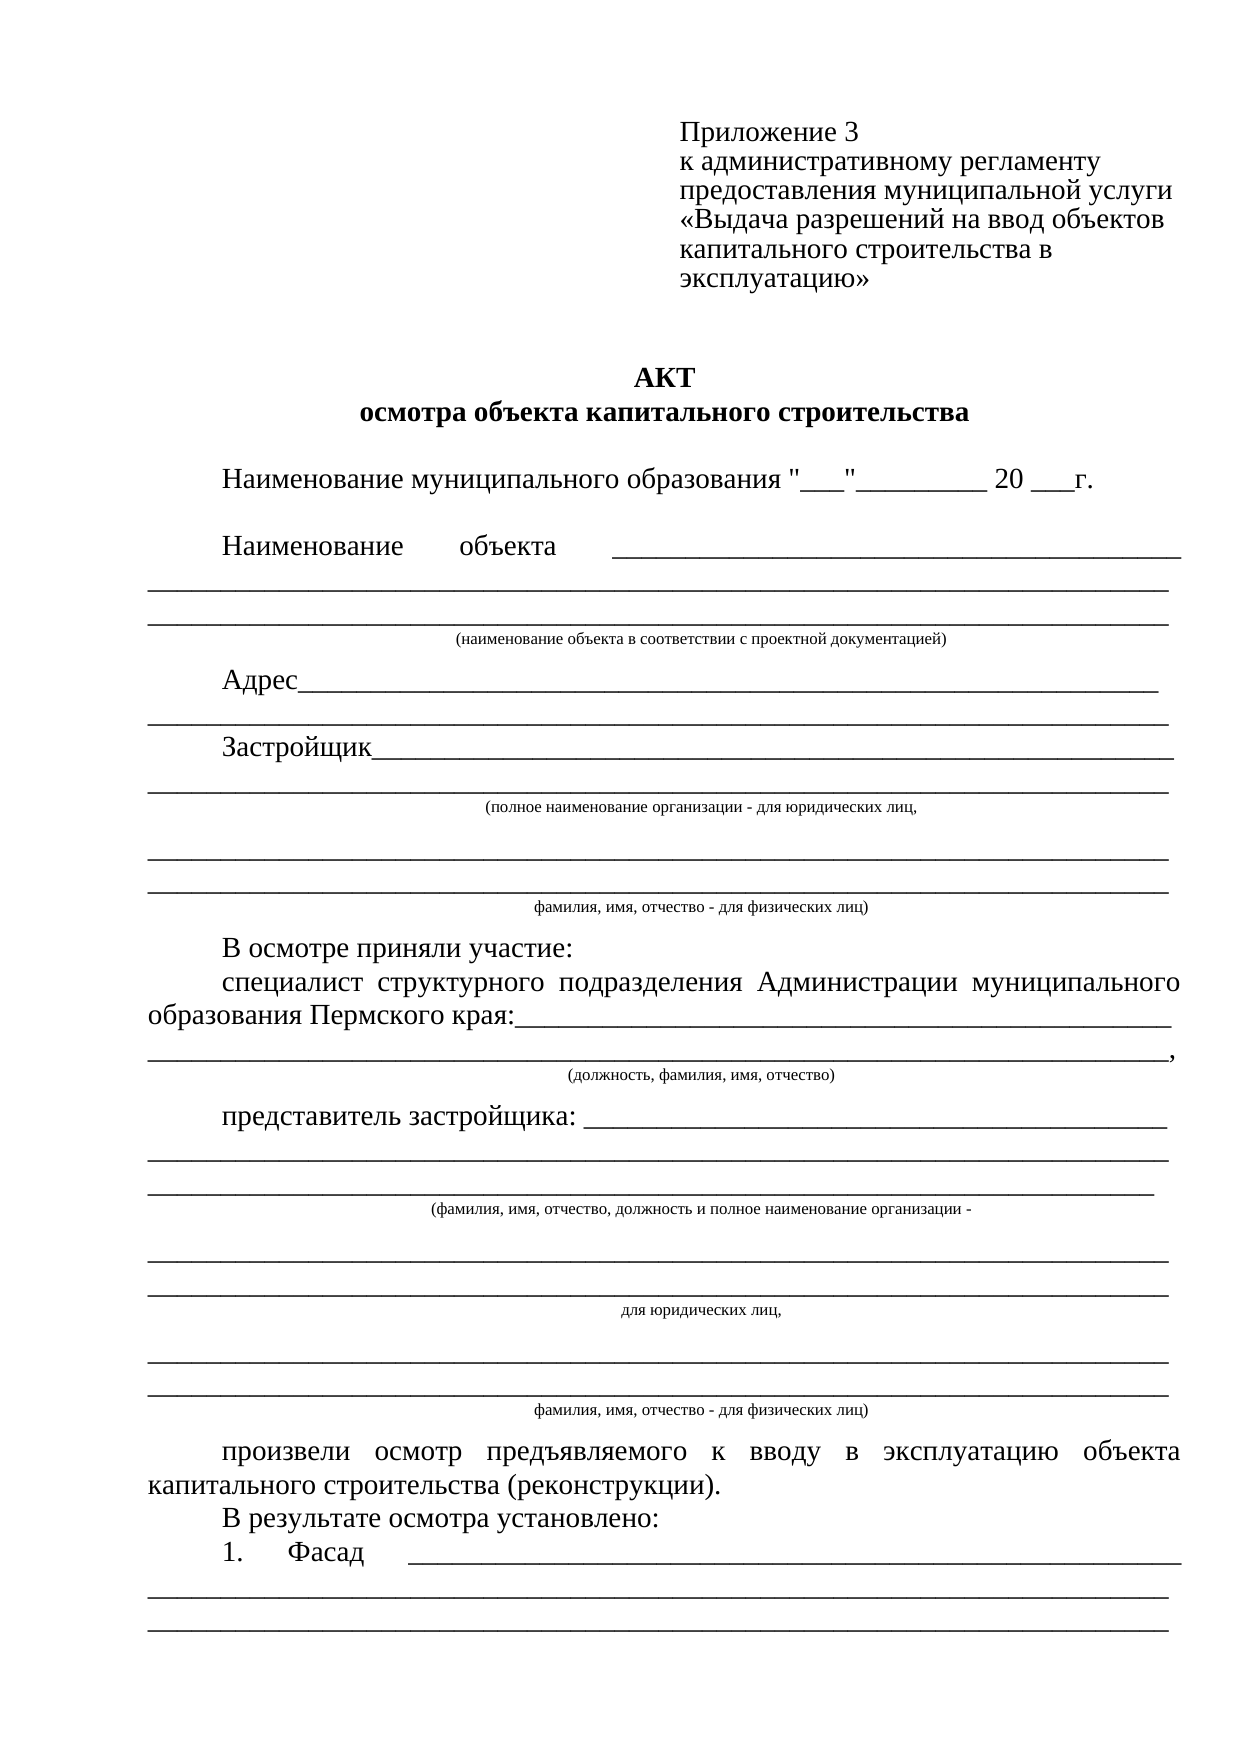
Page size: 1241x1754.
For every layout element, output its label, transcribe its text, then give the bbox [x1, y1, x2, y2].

text (должность, фамилия, имя, отчество) [148, 1064, 1181, 1098]
text фамилия, имя, отчество - для физических лиц) [148, 1400, 1181, 1433]
text осмотра объекта капитального строительства [148, 394, 1181, 427]
text Приложение 3 [679, 118, 1181, 147]
text специалист структурного подразделения Администрации муниципального образования Пермского края:_____________________________________________ [148, 964, 1181, 1031]
text (фамилия, имя, отчество, должность и полное наименование организации - [148, 1199, 1181, 1232]
text ______________________________________________________________________, [148, 1031, 1181, 1064]
text Застройщик_______________________________________________________ ______________________________________________________________________ [148, 729, 1181, 796]
text 1. Фасад _____________________________________________________ ____________________________________________________________________________________________________________________________________________ [148, 1534, 1181, 1635]
text ____________________________________________________________________________________________________________________________________________ [148, 1333, 1181, 1400]
text произвели осмотр предъявляемого к вводу в эксплуатацию объекта капитального строительства (реконструкции). [148, 1433, 1181, 1501]
text (полное наименование организации - для юридических лиц, [148, 796, 1181, 830]
text (наименование объекта в соответствии с проектной документацией) [148, 628, 1181, 662]
text представитель застройщика: ________________________________________ [148, 1098, 1181, 1132]
text Адрес___________________________________________________________ ______________________________________________________________________ [148, 662, 1181, 729]
text ____________________________________________________________________________________________________________________________________________ [148, 830, 1181, 897]
text для юридических лиц, [148, 1299, 1181, 1333]
text ___________________________________________________________________________________________________________________________________________ [148, 1132, 1181, 1199]
text фамилия, имя, отчество - для физических лиц) [148, 897, 1181, 930]
text АКТ [148, 360, 1181, 394]
text ____________________________________________________________________________________________________________________________________________ [148, 1232, 1181, 1299]
text Наименование объекта _______________________________________ ____________________________________________________________________________________________________________________________________________ [148, 528, 1181, 628]
text В результате осмотра установлено: [148, 1501, 1181, 1534]
text к административному регламенту предоставления муниципальной услуги «Выдача разрешений на ввод объектов капитального строительства в эксплуатацию» [679, 147, 1181, 293]
text Наименование муниципального образования "___"_________ 20 ___г. [148, 461, 1181, 494]
text В осмотре приняли участие: [148, 930, 1181, 964]
